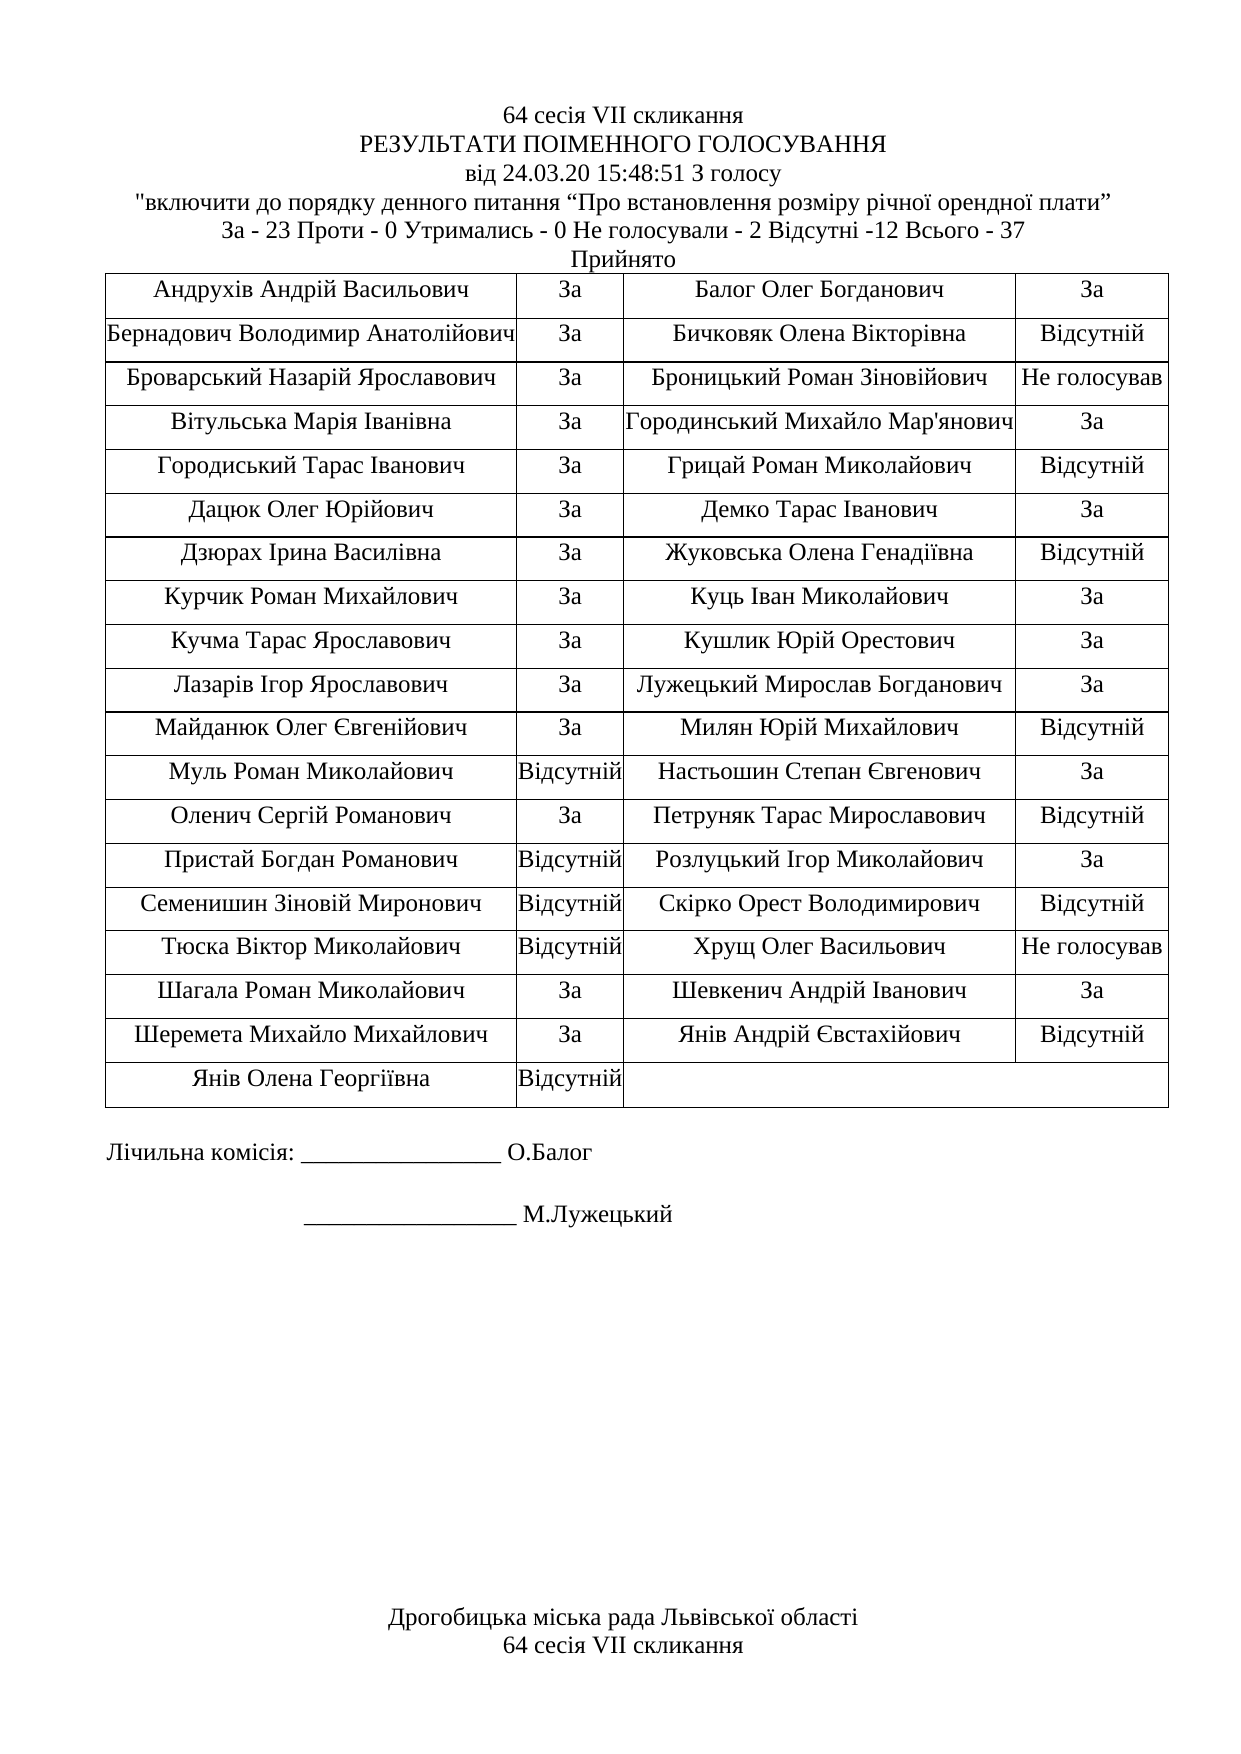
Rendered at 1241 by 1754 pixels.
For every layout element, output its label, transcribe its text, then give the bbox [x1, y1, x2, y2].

table_cell Дацюк Олег Юрійович [106, 494, 516, 536]
table_cell За [1016, 975, 1168, 1018]
table_cell Відсутній [517, 756, 623, 799]
table_cell За [517, 975, 623, 1018]
table_cell Курчик Роман Михайлович [106, 581, 516, 624]
table_cell Кучма Тарас Ярославович [106, 625, 516, 668]
table_header Андрухів Андрій Васильович [106, 274, 516, 317]
table_cell Кушлик Юрій Орестович [624, 625, 1015, 668]
table_cell Лужецький Мирослав Богданович [624, 669, 1015, 711]
table_cell За [1016, 625, 1168, 668]
table_cell Відсутній [517, 931, 623, 974]
table_cell Не голосував [1016, 931, 1168, 974]
table_header За [1016, 274, 1168, 317]
table_cell Городиський Тарас Іванович [106, 450, 516, 493]
table_cell Янів Олена Георгіївна [106, 1063, 516, 1107]
table_cell За [517, 494, 623, 536]
table_cell За [1016, 669, 1168, 711]
text "включити до порядку денного питання “Про встановлення розміру річної орендної плати” [106, 187, 1140, 215]
table_cell Відсутній [1016, 1019, 1168, 1062]
table_cell Відсутній [1016, 888, 1168, 930]
table_cell Шеремета Михайло Михайлович [106, 1019, 516, 1062]
table_cell Броницький Роман Зіновійович [624, 363, 1015, 405]
table_cell За [517, 363, 623, 405]
table_cell За [1016, 756, 1168, 799]
table_cell Лазарів Ігор Ярославович [106, 669, 516, 711]
table_cell За [517, 713, 623, 755]
table_cell За [517, 538, 623, 580]
table_cell Демко Тарас Іванович [624, 494, 1015, 536]
table_cell Відсутній [517, 1063, 623, 1107]
table_cell За [517, 800, 623, 843]
table_cell Настьошин Степан Євгенович [624, 756, 1015, 799]
table_cell Розлуцький Ігор Миколайович [624, 844, 1015, 887]
text _________________ М.Лужецький [254, 1199, 1140, 1228]
table_cell За [1016, 406, 1168, 449]
table_cell Вітульська Марія Іванівна [106, 406, 516, 449]
text РЕЗУЛЬТАТИ ПОІМЕННОГО ГОЛОСУВАННЯ [106, 129, 1140, 158]
table_cell За [1016, 844, 1168, 887]
table_cell За [517, 625, 623, 668]
text 64 сесія VII скликання [106, 100, 1140, 129]
table_cell Відсутній [517, 888, 623, 930]
table_cell Бичковяк Олена Вікторівна [624, 319, 1015, 361]
table_cell За [517, 1019, 623, 1062]
table_cell Відсутній [1016, 538, 1168, 580]
table_cell За [517, 581, 623, 624]
table_cell Хрущ Олег Васильович [624, 931, 1015, 974]
table_cell Милян Юрій Михайлович [624, 713, 1015, 755]
table_cell За [1016, 581, 1168, 624]
table_cell Скірко Орест Володимирович [624, 888, 1015, 930]
table_cell Шагала Роман Миколайович [106, 975, 516, 1018]
text від 24.03.20 15:48:51 З голосу [106, 158, 1140, 187]
text За - 23 Проти - 0 Утримались - 0 Не голосували - 2 Відсутні -12 Всього - 37 [106, 215, 1140, 244]
text 64 сесія VII скликання [106, 1631, 1140, 1659]
table_cell За [517, 669, 623, 711]
table_cell За [517, 319, 623, 361]
table_cell За [517, 450, 623, 493]
table_cell [624, 1063, 1168, 1107]
table_cell За [1016, 494, 1168, 536]
table_cell Янів Андрій Євстахійович [624, 1019, 1015, 1062]
table_cell Відсутній [1016, 319, 1168, 361]
table_cell Жуковська Олена Генадіївна [624, 538, 1015, 580]
table_cell Грицай Роман Миколайович [624, 450, 1015, 493]
table_cell Муль Роман Миколайович [106, 756, 516, 799]
table_cell Дзюрах Ірина Василівна [106, 538, 516, 580]
table_cell Оленич Сергій Романович [106, 800, 516, 843]
table_cell Шевкенич Андрій Іванович [624, 975, 1015, 1018]
table_cell Броварський Назарій Ярославович [106, 363, 516, 405]
table_cell Відсутній [1016, 450, 1168, 493]
table_cell Тюска Віктор Миколайович [106, 931, 516, 974]
table_cell Городинський Михайло Мар'янович [624, 406, 1015, 449]
text Лічильна комісія: ________________ О.Балог [106, 1137, 1140, 1165]
table_cell Не голосував [1016, 363, 1168, 405]
table_cell Бернадович Володимир Анатолійович [106, 319, 516, 361]
table_header Балог Олег Богданович [624, 274, 1015, 317]
table_cell Відсутній [517, 844, 623, 887]
table_cell Пристай Богдан Романович [106, 844, 516, 887]
text Дрогобицька міська рада Львівської області [106, 1602, 1140, 1631]
table_cell Відсутній [1016, 800, 1168, 843]
table_cell Майданюк Олег Євгенійович [106, 713, 516, 755]
text Прийнято [106, 244, 1140, 273]
table_cell Відсутній [1016, 713, 1168, 755]
table_cell Петруняк Тарас Мирославович [624, 800, 1015, 843]
table_header За [517, 274, 623, 317]
table_cell Куць Іван Миколайович [624, 581, 1015, 624]
table_cell Семенишин Зіновій Миронович [106, 888, 516, 930]
table_cell За [517, 406, 623, 449]
